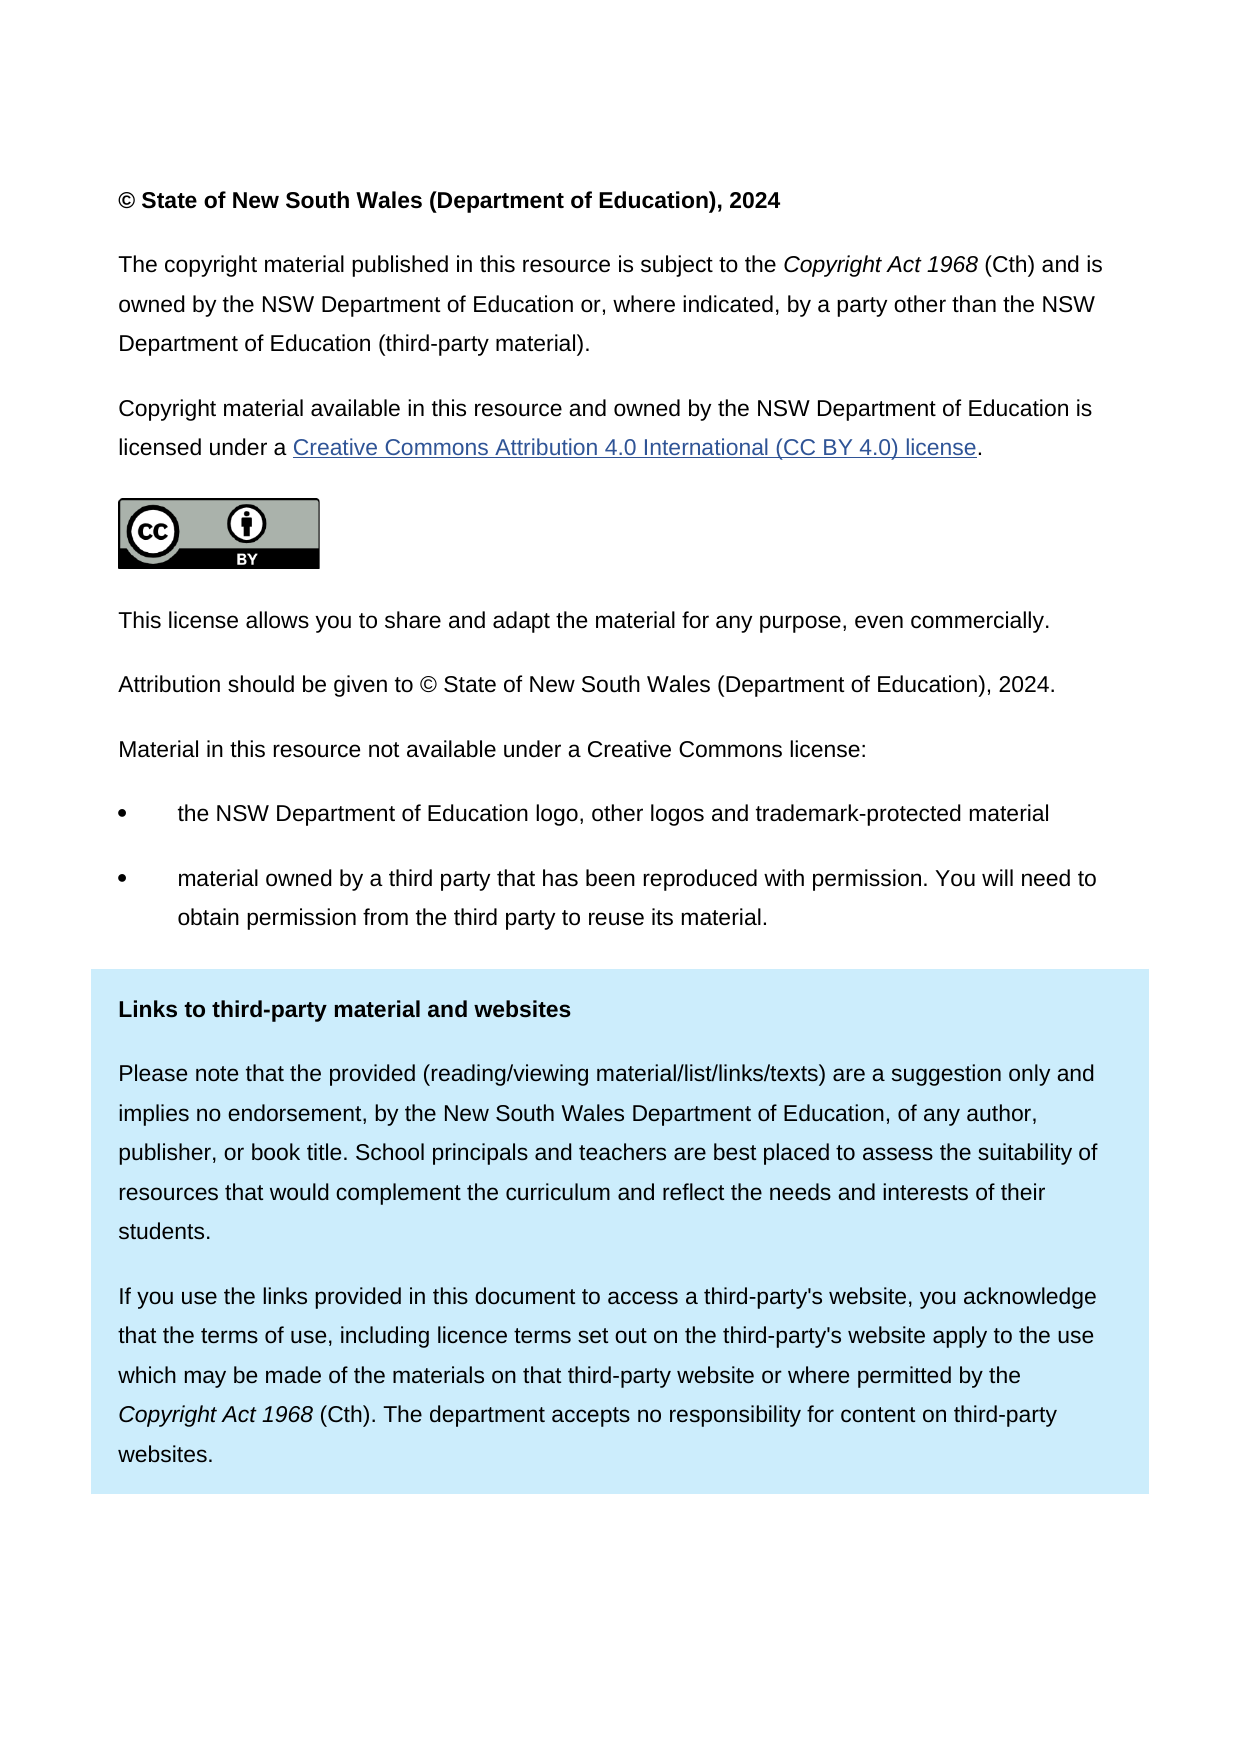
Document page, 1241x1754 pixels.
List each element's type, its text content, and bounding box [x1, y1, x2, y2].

picture [118, 498, 320, 569]
list material owned by a third party that has been reproduced with permission. You will need to obtain permission from the third party to reuse its material. [118, 865, 1122, 931]
list the NSW Department of Education logo, other logos and trademark-protected material [118, 800, 1122, 827]
text This license allows you to share and adapt the material for any purpose, even commercially. [118, 607, 1122, 633]
text The copyright material published in this resource is subject to the Copyright Act 1968 (Cth) and is owned by the NSW Department of Education or, where indicated, by a party other than the NSW Department of Education (third-party material). [118, 251, 1122, 356]
text Links to third-party material and websites [97, 975, 1143, 1022]
text Copyright material available in this resource and owned by the NSW Department of Education is licensed under a Creative Commons Attribution 4.0 International (CC BY 4.0) license. [118, 394, 1122, 460]
text © State of New South Wales (Department of Education), 2024 [118, 187, 1122, 213]
text If you use the links provided in this document to access a third-party's website, you acknowledge that the terms of use, including licence terms set out on the third-party's website apply to the use which may be made of the materials on that third-party website or where permitted by the Copyright Act 1968 (Cth). The department accepts no responsibility for content on third-party websites. [97, 1256, 1143, 1488]
text Material in this resource not available under a Creative Commons license: [118, 736, 1122, 762]
text Attribution should be given to © State of New South Wales (Department of Education), 2024. [118, 671, 1122, 698]
text Please note that the provided (reading/viewing material/list/links/texts) are a suggestion only and implies no endorsement, by the New South Wales Department of Education, of any author, publisher, or book title. School principals and teachers are best placed to assess the suitability of resources that would complement the curriculum and reflect the needs and interests of their students. [97, 1033, 1143, 1244]
